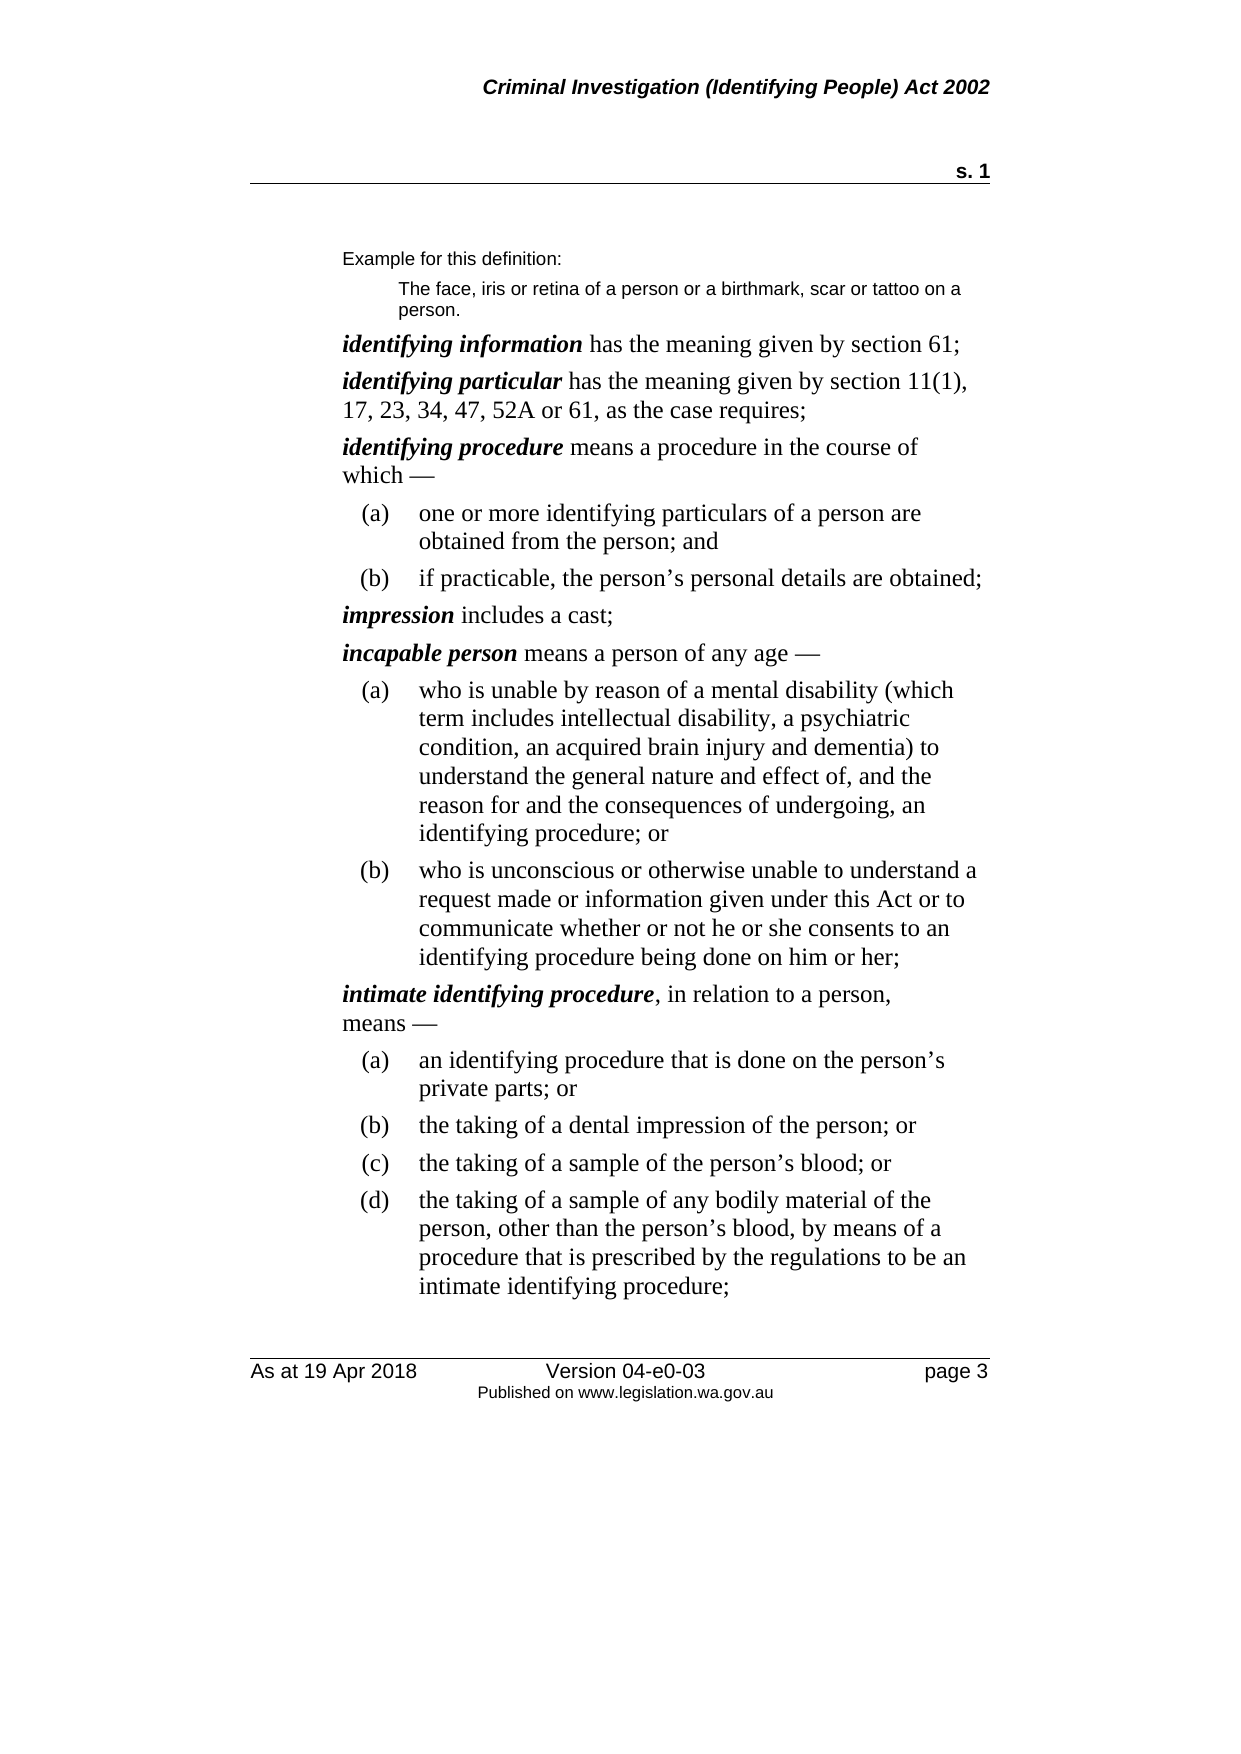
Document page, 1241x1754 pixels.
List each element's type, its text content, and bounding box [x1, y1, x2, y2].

subtitle Example for this definition: [250, 247, 990, 269]
text (a) one or more identifying particulars of a person are obtained from the person; and [250, 498, 990, 555]
text incapable person means a person of any age — [250, 638, 990, 666]
text identifying particular has the meaning given by section 11(1), 17, 23, 34, 47, 52A or 61, as the case requires; [250, 366, 990, 423]
text (b) the taking of a dental impression of the person; or [250, 1111, 990, 1139]
text (c) the taking of a sample of the person’s blood; or [250, 1148, 990, 1176]
text identifying procedure means a procedure in the course of which — [250, 432, 990, 489]
text (a) an identifying procedure that is done on the person’s private parts; or [250, 1045, 990, 1102]
text identifying information has the meaning given by section 61; [250, 329, 990, 358]
text intimate identifying procedure, in relation to a person, means — [250, 979, 990, 1036]
text The face, iris or retina of a person or a birthmark, scar or tattoo on a person. [250, 277, 990, 321]
text (d) the taking of a sample of any bodily material of the person, other than the person’s blood, by means of a procedure that is prescribed by the regulations to be an intimate identifying procedure; [250, 1185, 990, 1300]
text (a) who is unable by reason of a mental disability (which term includes intellectual disability, a psychiatric condition, an acquired brain injury and dementia) to understand the general nature and effect of, and the reason for and the consequences of undergoing, an identifying procedure; or [250, 675, 990, 847]
text (b) if practicable, the person’s personal details are obtained; [250, 563, 990, 592]
text impression includes a cast; [250, 601, 990, 629]
text (b) who is unconscious or otherwise unable to understand a request made or information given under this Act or to communicate whether or not he or she consents to an identifying procedure being done on him or her; [250, 856, 990, 971]
